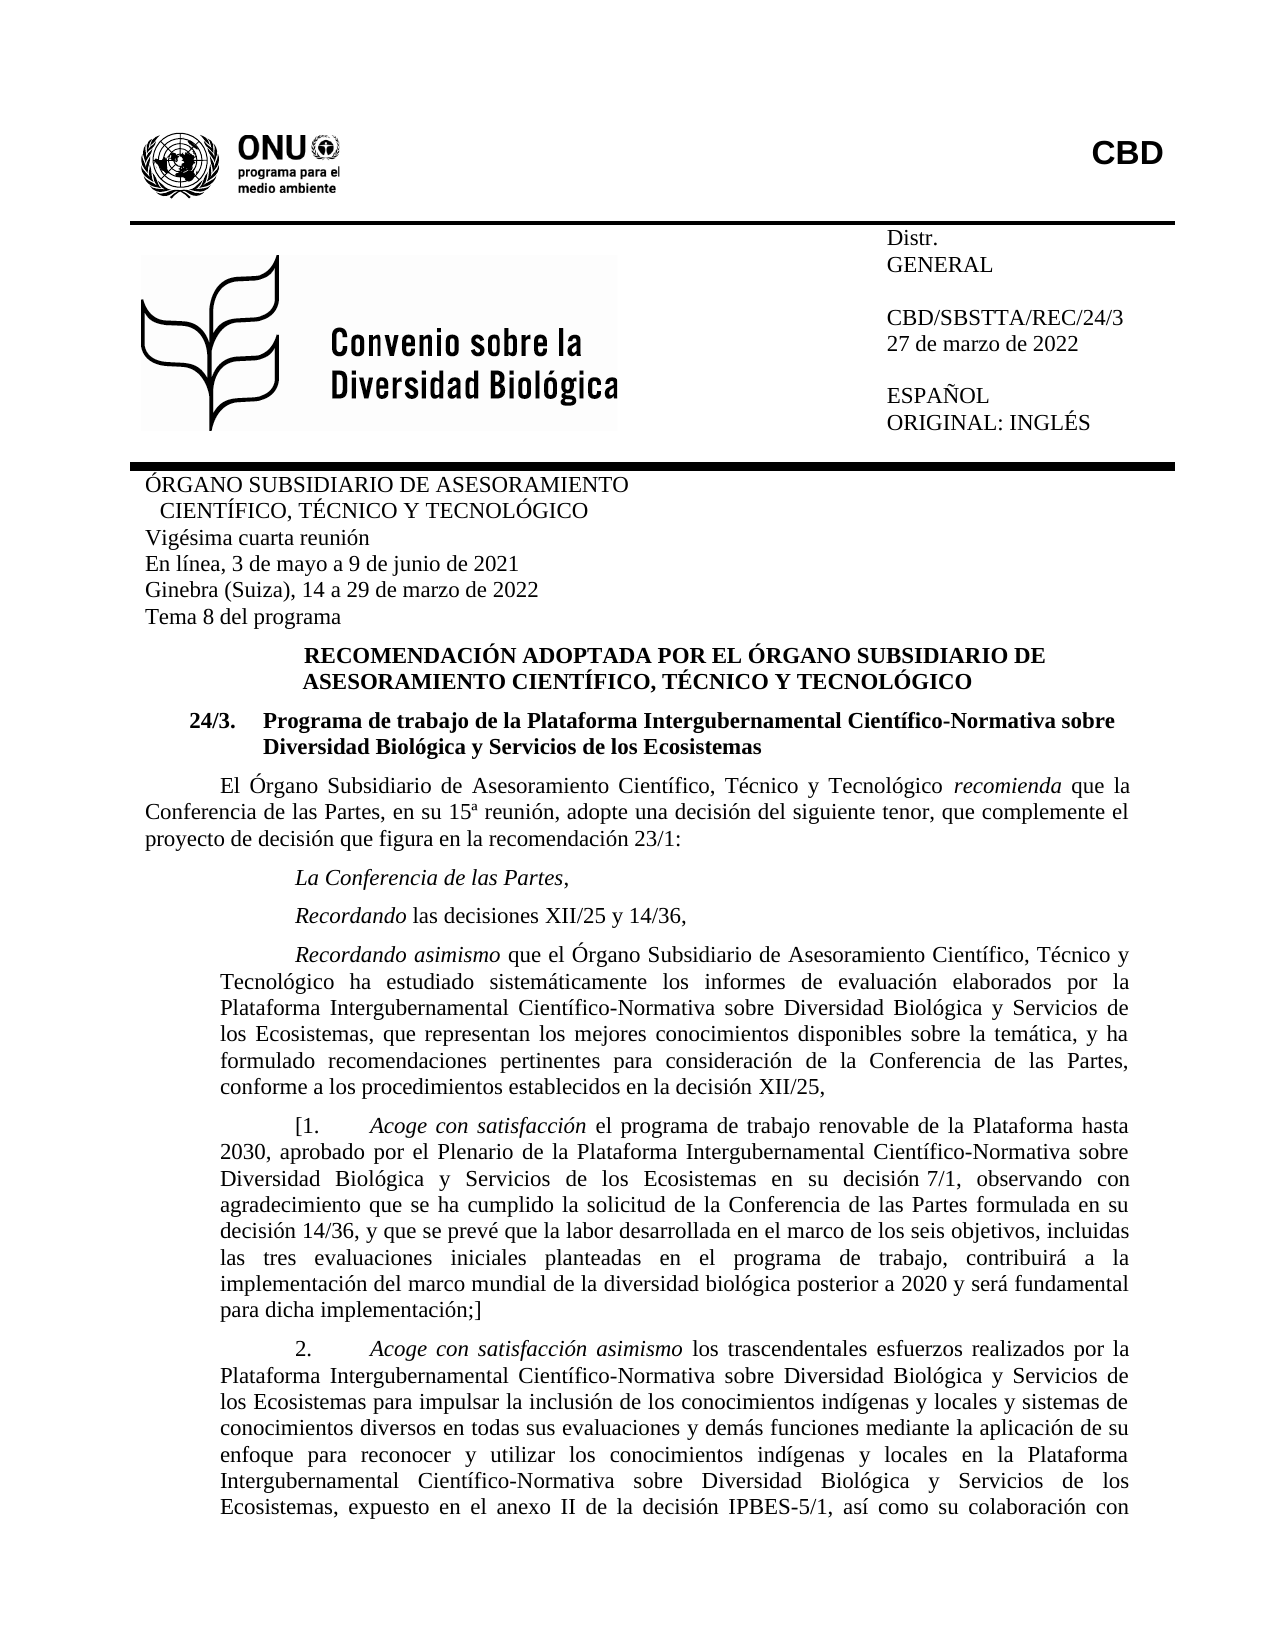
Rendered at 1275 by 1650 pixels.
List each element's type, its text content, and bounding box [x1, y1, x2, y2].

text Recordando las decisiones XII/25 y 14/36, [220, 902, 1130, 929]
picture [238, 135, 340, 193]
list RECOMENDACIÓN ADOPTADA POR EL ÓRGANO SUBSIDIARIO DE ASESORAMIENTO CIENTÍFICO, TÉCNICO Y TECNOLÓGICO [145, 642, 1130, 694]
text Ginebra (Suiza), 14 a 29 de marzo de 2022 [145, 576, 1130, 603]
text La Conferencia de las Partes, [220, 864, 1130, 890]
text [1. Acoge con satisfacción el programa de trabajo renovable de la Plataforma hasta 2030, aprobado por el Plenario de la Plataforma Intergubernamental Científico-Normativa sobre Diversidad Biológica y Servicios de los Ecosistemas en su decisión 7/1, observando con agradecimiento que se ha cumplido la solicitud de la Conferencia de las Partes formulada en su decisión 14/36, y que se prevé que la labor desarrollada en el marco de los seis objetivos, incluidas las tres evaluaciones iniciales planteadas en el programa de trabajo, contribuirá a la implementación del marco mundial de la diversidad biológica posterior a 2020 y será fundamental para dicha implementación;] [220, 1112, 1130, 1323]
text Recordando asimismo que el Órgano Subsidiario de Asesoramiento Científico, Técnico y Tecnológico ha estudiado sistemáticamente los informes de evaluación elaborados por la Plataforma Intergubernamental Científico-Normativa sobre Diversidad Biológica y Servicios de los Ecosistemas, que representan los mejores conocimientos disponibles sobre la temática, y ha formulado recomendaciones pertinentes para consideración de la Conferencia de las Partes, conforme a los procedimientos establecidos en la decisión XII/25, [220, 941, 1130, 1099]
table_header [213, 133, 749, 221]
text Tema 8 del programa [145, 603, 1130, 629]
list 24/3. Programa de trabajo de la Plataforma Intergubernamental Científico-Normativa sobre Diversidad Biológica y Servicios de los Ecosistemas [189, 707, 1130, 759]
text ÓRGANO SUBSIDIARIO DE ASESORAMIENTO CIENTÍFICO, TÉCNICO Y TECNOLÓGICO [145, 471, 632, 524]
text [220, 1335, 1130, 1520]
table_cell [130, 225, 749, 462]
text En línea, 3 de mayo a 9 de junio de 2021 [145, 550, 657, 576]
table_cell Distr. GENERAL 27 de marzo de 2022 ESPAÑOL ORIGINAL: INGLÉS [749, 225, 1175, 462]
list El Órgano Subsidiario de Asesoramiento Científico, Técnico y Tecnológico recomienda que la Conferencia de las Partes, en su 15ª reunión, adopte una decisión del siguiente tenor, que complemente el proyecto de decisión que figura en la recomendación 23/1: [145, 772, 1130, 851]
table_header [130, 133, 213, 221]
table_header CBD [749, 133, 1175, 221]
text Vigésima cuarta reunión [145, 524, 632, 550]
picture [141, 255, 618, 431]
